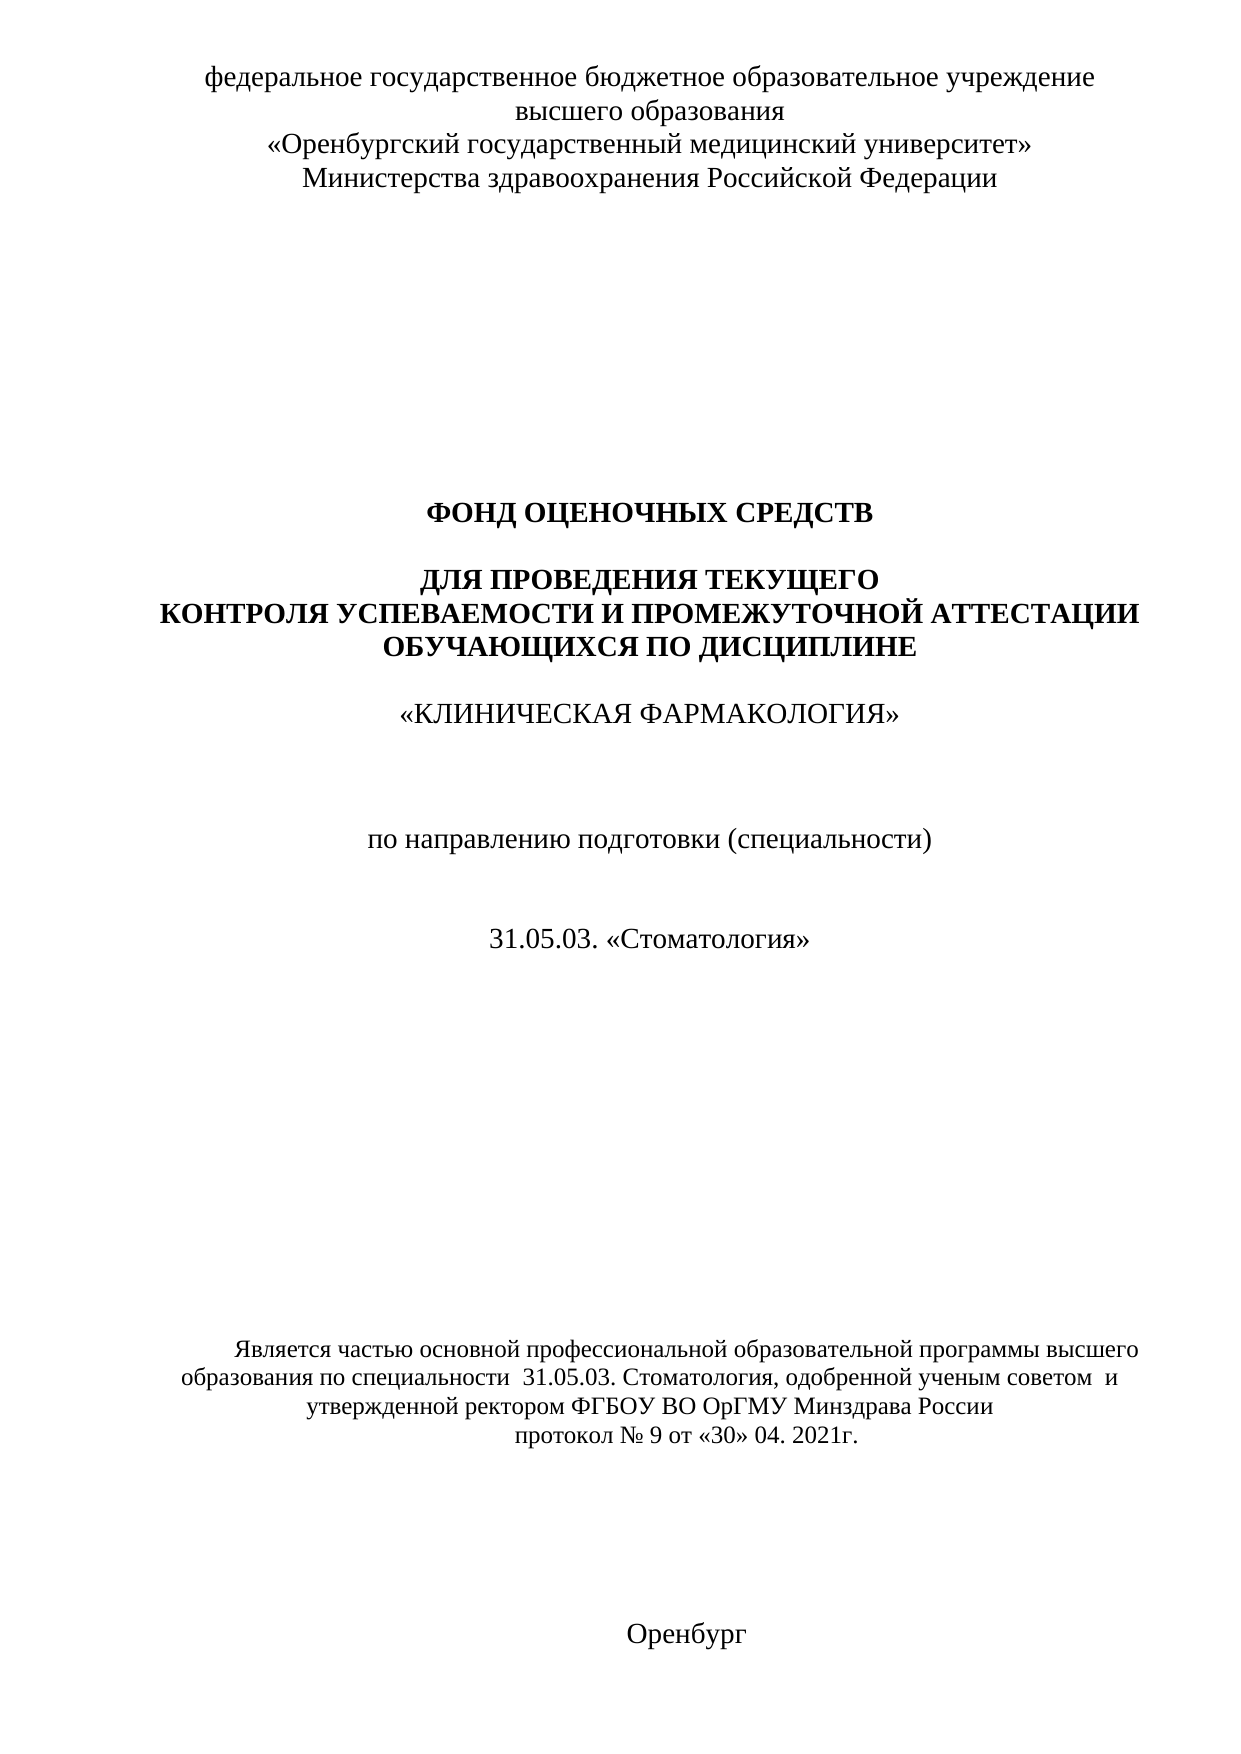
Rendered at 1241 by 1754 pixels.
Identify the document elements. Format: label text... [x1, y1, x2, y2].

text «Оренбургский государственный медицинский университет» [118, 126, 1181, 160]
text ОБУЧАЮЩИХСЯ ПО ДИСЦИПЛИНЕ [118, 629, 1181, 663]
text протокол № 9 от «30» 04. 2021г. [118, 1420, 1181, 1449]
text КОНТРОЛЯ УСПЕВАЕМОСТИ И ПРОМЕЖУТОЧНОЙ АТТЕСТАЦИИ [118, 596, 1181, 629]
text высшего образования [118, 93, 1181, 126]
text 31.05.03. «Стоматология» [118, 922, 1181, 955]
text ФОНД ОЦЕНОЧНЫХ СРЕДСТВ [118, 495, 1181, 529]
text Является частью основной профессиональной образовательной программы высшего образования по специальности 31.05.03. Стоматология, одобренной ученым советом и утвержденной ректором ФГБОУ ВО ОрГМУ Минздрава России [118, 1334, 1181, 1420]
text по направлению подготовки (специальности) [118, 821, 1181, 854]
text ДЛЯ ПРОВЕДЕНИЯ ТЕКУЩЕГО [118, 562, 1181, 596]
text федеральное государственное бюджетное образовательное учреждение [118, 59, 1181, 93]
text Министерства здравоохранения Российской Федерации [118, 160, 1181, 193]
text «КЛИНИЧЕСКАЯ ФАРМАКОЛОГИЯ» [118, 696, 1181, 730]
text Оренбург [118, 1616, 1181, 1650]
